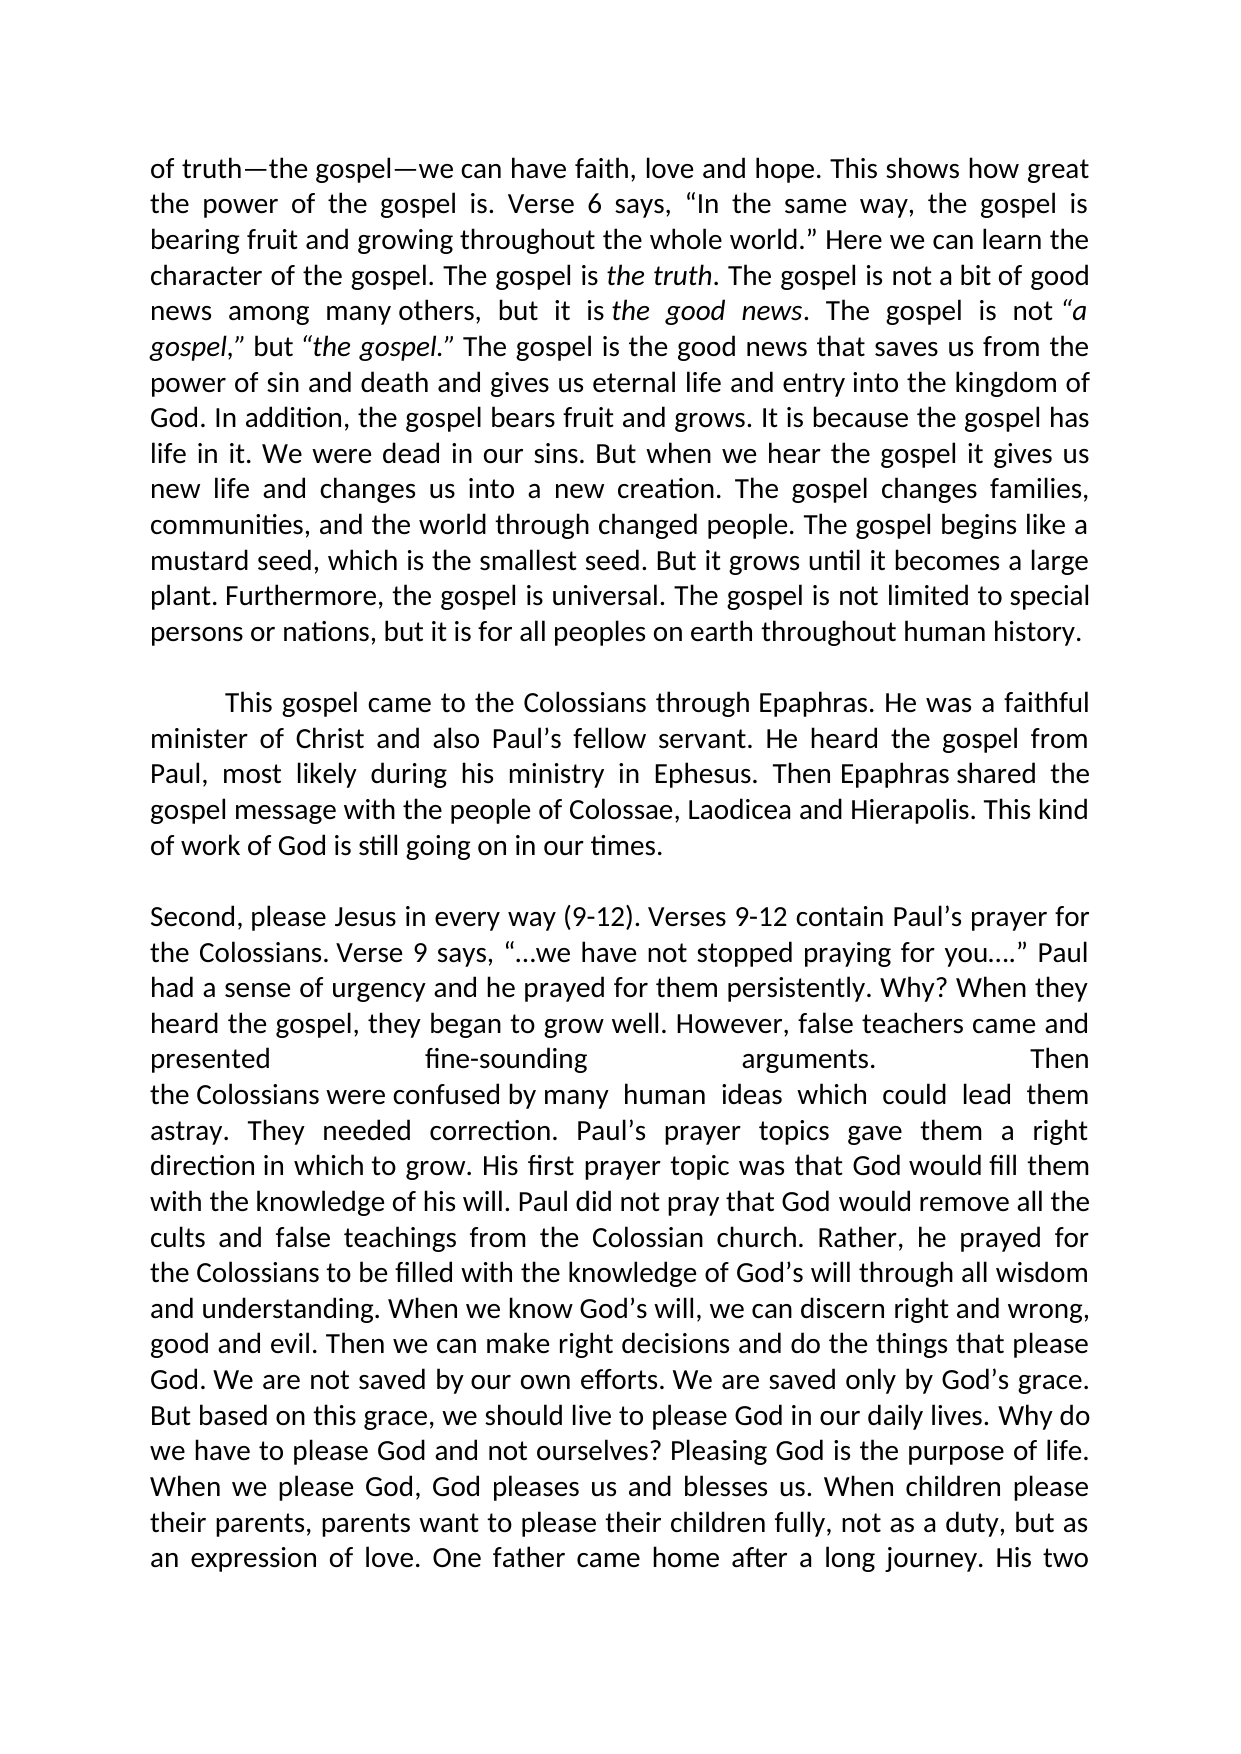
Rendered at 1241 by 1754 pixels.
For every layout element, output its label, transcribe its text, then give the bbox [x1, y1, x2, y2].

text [150, 150, 1090, 649]
text This gospel came to the Colossians through Epaphras. He was a faithful minister of Christ and also Paul’s fellow servant. He heard the gospel from Paul, most likely during his ministry in Ephesus. Then Epaphras shared the gospel message with the people of Colossae, Laodicea and Hierapolis. This kind of work of God is still going on in our times. [150, 684, 1090, 862]
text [150, 898, 1090, 1575]
